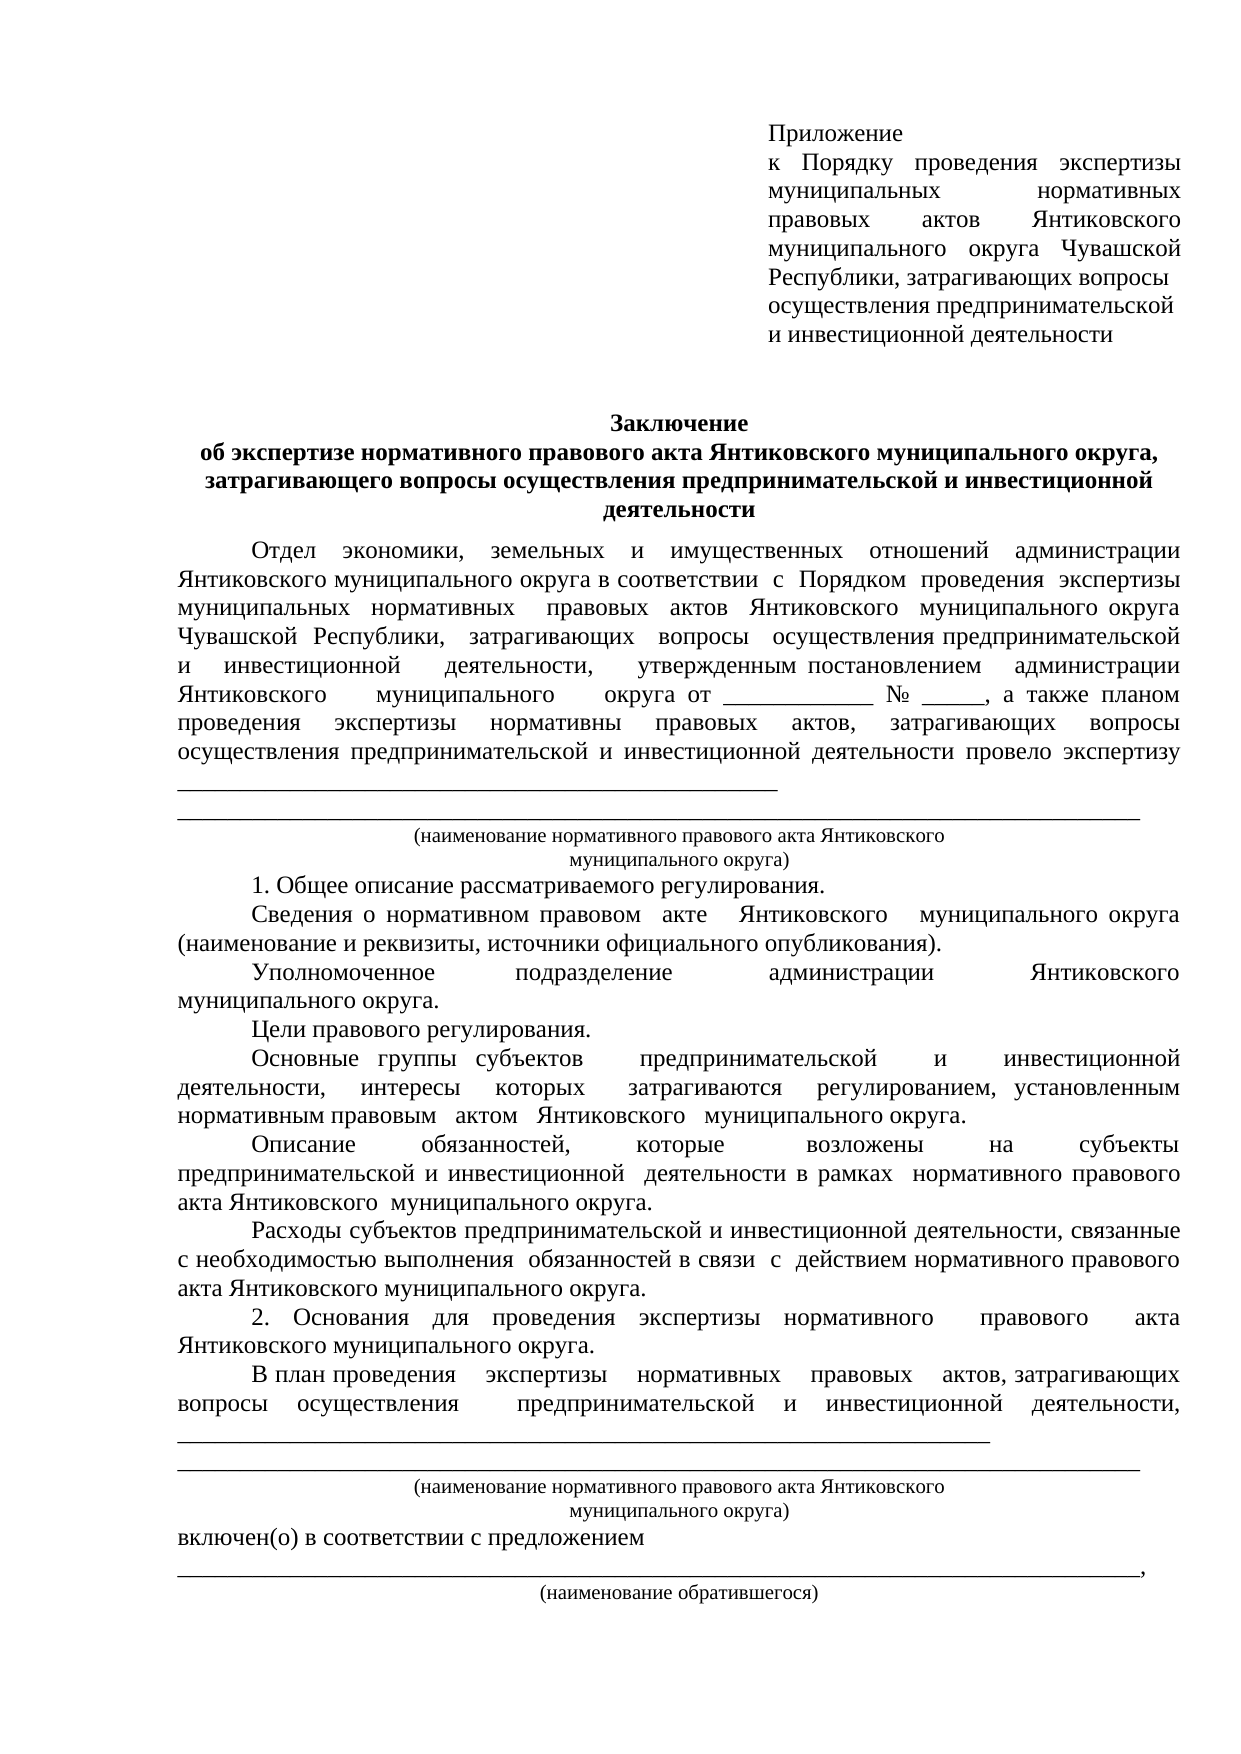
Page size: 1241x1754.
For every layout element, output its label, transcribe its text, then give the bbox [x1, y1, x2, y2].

text Описание обязанностей, которые возложены на субъекты предпринимательской и инвестиционной деятельности в рамках нормативного правового акта Янтиковского муниципального округа. [177, 1129, 1181, 1216]
text _____________________________________________________________________________ [177, 794, 1181, 822]
text об экспертизе нормативного правового акта Янтиковского муниципального округа, затрагивающего вопросы осуществления предпринимательской и инвестиционной деятельности [177, 437, 1181, 523]
text 2. Основания для проведения экспертизы нормативного правового акта Янтиковского муниципального округа. [177, 1302, 1181, 1359]
text (наименование нормативного правового акта Янтиковского [177, 1474, 1181, 1498]
text Расходы субъектов предпринимательской и инвестиционной деятельности, связанные с необходимостью выполнения обязанностей в связи с действием нормативного правового акта Янтиковского муниципального округа. [177, 1216, 1181, 1302]
text Основные группы субъектов предпринимательской и инвестиционной деятельности, интересы которых затрагиваются регулированием, установленным нормативным правовым актом Янтиковского муниципального округа. [177, 1043, 1181, 1129]
text Сведения о нормативном правовом акте Янтиковского муниципального округа (наименование и реквизиты, источники официального опубликования). [177, 899, 1181, 957]
text муниципального округа) [177, 847, 1181, 871]
text муниципального округа) [177, 1498, 1181, 1522]
text Отдел экономики, земельных и имущественных отношений администрации Янтиковского муниципального округа в соответствии с Порядком проведения экспертизы муниципальных нормативных правовых актов Янтиковского муниципального округа Чувашской Республики, затрагивающих вопросы осуществления предпринимательской и инвестиционной деятельности, утвержденным постановлением администрации Янтиковского муниципального округа от ____________ № _____, а также планом проведения экспертизы нормативны правовых актов, затрагивающих вопросы осуществления предпринимательской и инвестиционной деятельности провело экспертизу ________________________________________________ [177, 535, 1181, 794]
text к Порядку проведения экспертизы муниципальных нормативных правовых актов Янтиковского муниципального округа Чувашской Республики, затрагивающих вопросы [768, 147, 1181, 291]
text осуществления предпринимательской [768, 291, 1181, 319]
text Уполномоченное подразделение администрации Янтиковского муниципального округа. [177, 957, 1181, 1014]
text и инвестиционной деятельности [768, 319, 1181, 348]
text 1. Общее описание рассматриваемого регулирования. [177, 871, 1181, 899]
text _____________________________________________________________________________, [177, 1551, 1181, 1580]
text Приложение [768, 118, 1181, 147]
text В план проведения экспертизы нормативных правовых актов, затрагивающих вопросы осуществления предпринимательской и инвестиционной деятельности, _________________________________________________________________ [177, 1359, 1181, 1446]
text _____________________________________________________________________________ [177, 1446, 1181, 1474]
text включен(о) в соответствии с предложением [177, 1522, 1181, 1551]
text Цели правового регулирования. [177, 1014, 1181, 1043]
text (наименование нормативного правового акта Янтиковского [177, 822, 1181, 847]
text (наименование обратившегося) [177, 1580, 1181, 1604]
text Заключение [177, 408, 1181, 437]
